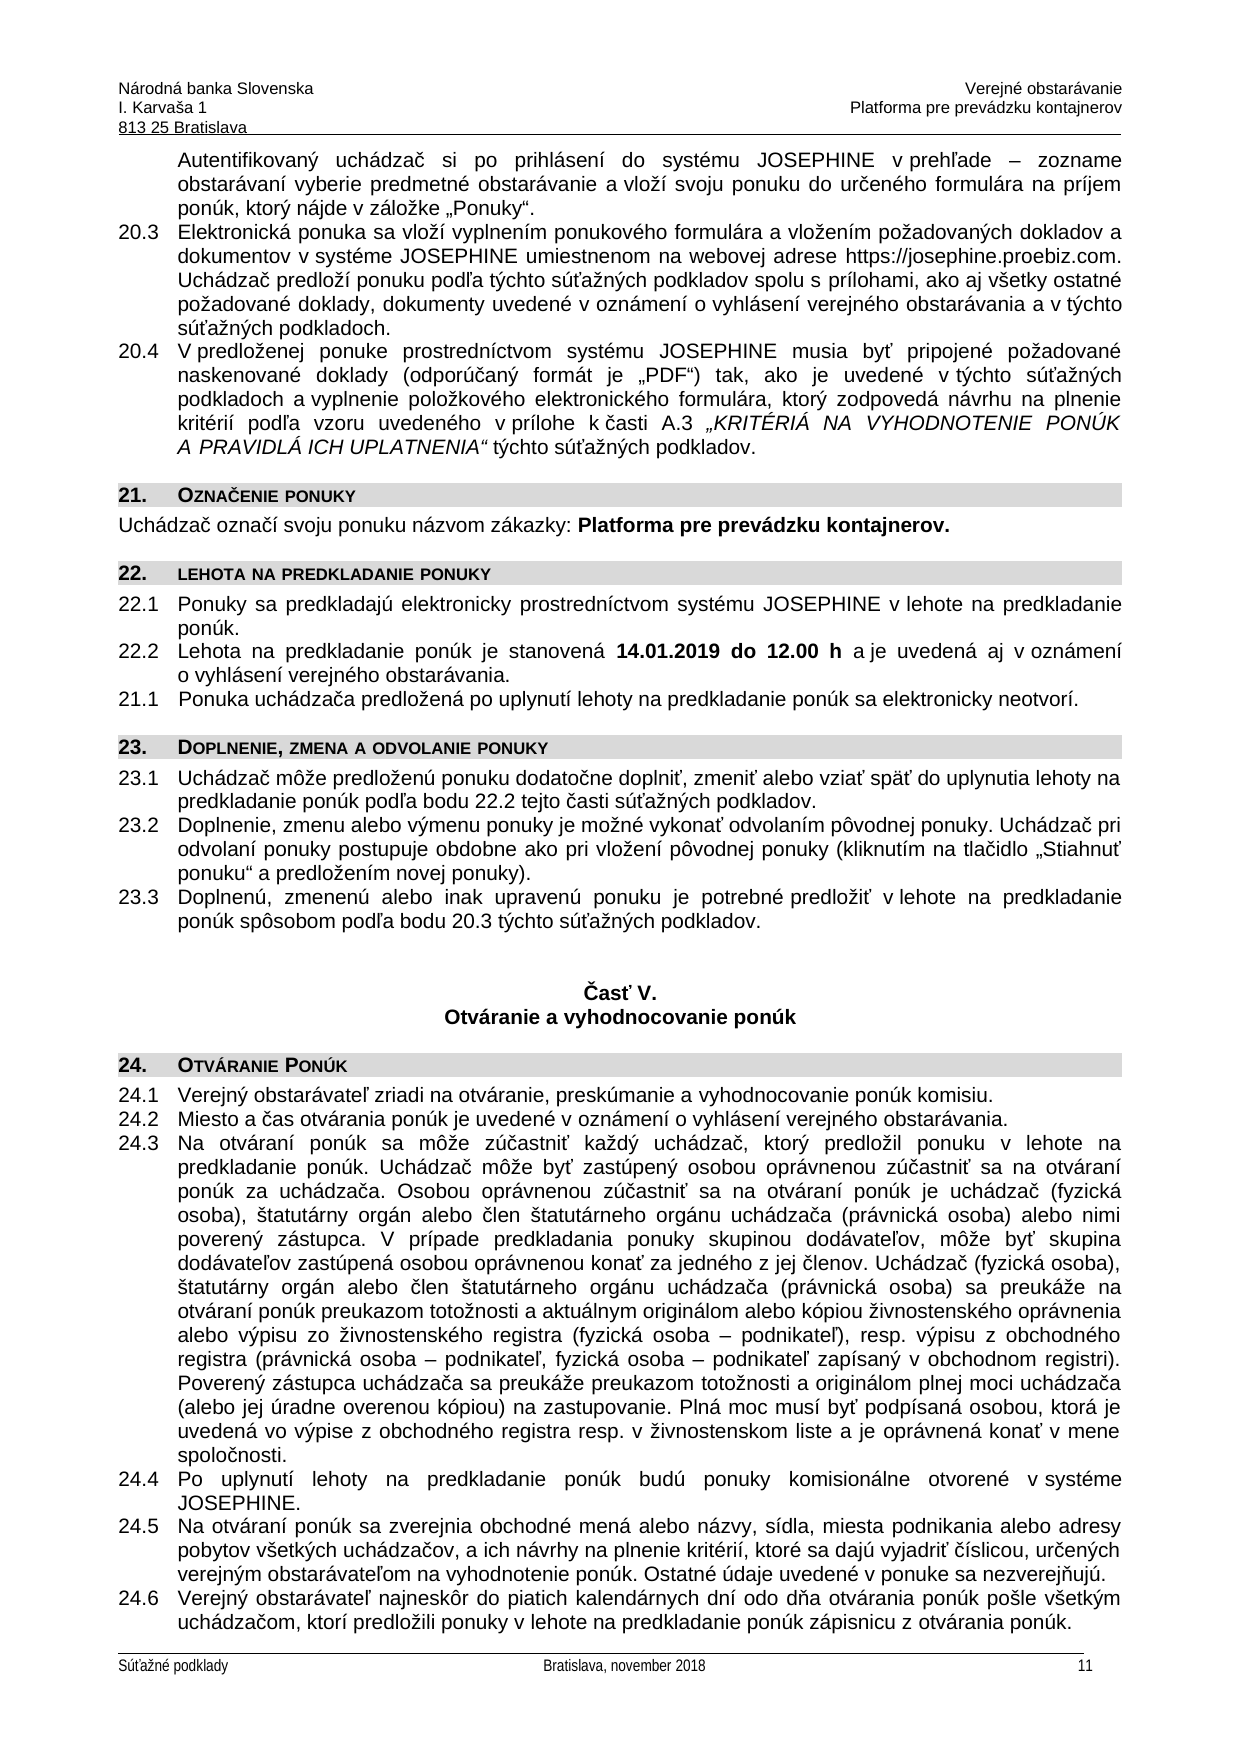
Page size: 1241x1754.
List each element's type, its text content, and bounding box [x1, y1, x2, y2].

list Označenie ponuky [118, 483, 1122, 507]
text Autentifikovaný uchádzač si po prihlásení do systému JOSEPHINE v prehľade – zozname obstarávaní vyberie predmetné obstarávanie a vloží svoju ponuku do určeného formulára na príjem ponúk, ktorý nájde v záložke „Ponuky“. [177, 148, 1122, 219]
list Uchádzač môže predloženú ponuku dodatočne doplniť, zmeniť alebo vziať späť do uplynutia lehoty na predkladanie ponúk podľa bodu 22.2 tejto časti súťažných podkladov. [118, 765, 1122, 813]
list Verejný obstarávateľ zriadi na otváranie, preskúmanie a vyhodnocovanie ponúk komisiu. [118, 1083, 1122, 1107]
list Otváranie Ponúk [118, 1053, 1122, 1077]
text Uchádzač označí svoju ponuku názvom zákazky: Platforma pre prevádzku kontajnerov. [118, 513, 1122, 537]
list Na otváraní ponúk sa môže zúčastniť každý uchádzač, ktorý predložil ponuku v lehote na predkladanie ponúk. Uchádzač môže byť zastúpený osobou oprávnenou zúčastniť sa na otváraní ponúk za uchádzača. Osobou oprávnenou zúčastniť sa na otváraní ponúk je uchádzač (fyzická osoba), štatutárny orgán alebo člen štatutárneho orgánu uchádzača (právnická osoba) alebo nimi poverený zástupca. V prípade predkladania ponuky skupinou dodávateľov, môže byť skupina dodávateľov zastúpená osobou oprávnenou konať za jedného z jej členov. Uchádzač (fyzická osoba), štatutárny orgán alebo člen štatutárneho orgánu uchádzača (právnická osoba) sa preukáže na otváraní ponúk preukazom totožnosti a aktuálnym originálom alebo kópiou živnostenského oprávnenia alebo výpisu zo živnostenského registra (fyzická osoba – podnikateľ), resp. výpisu z obchodného registra (právnická osoba – podnikateľ, fyzická osoba – podnikateľ zapísaný v obchodnom registri). Poverený zástupca uchádzača sa preukáže preukazom totožnosti a originálom plnej moci uchádzača (alebo jej úradne overenou kópiou) na zastupovanie. Plná moc musí byť podpísaná osobou, ktorá je uvedená vo výpise z obchodného registra resp. v živnostenskom liste a je oprávnená konať v mene spoločnosti. [118, 1131, 1122, 1466]
list Doplnenú, zmenenú alebo inak upravenú ponuku je potrebné predložiť v lehote na predkladanie ponúk spôsobom podľa bodu 20.3 týchto súťažných podkladov. [118, 885, 1122, 933]
list Miesto a čas otvárania ponúk je uvedené v oznámení o vyhlásení verejného obstarávania. [118, 1107, 1122, 1131]
text Otváranie a vyhodnocovanie ponúk [118, 1005, 1122, 1029]
list Ponuka uchádzača predložená po uplynutí lehoty na predkladanie ponúk sa elektronicky neotvorí. [118, 687, 1122, 711]
list Na otváraní ponúk sa zverejnia obchodné mená alebo názvy, sídla, miesta podnikania alebo adresy pobytov všetkých uchádzačov, a ich návrhy na plnenie kritérií, ktoré sa dajú vyjadriť číslicou, určených verejným obstarávateľom na vyhodnotenie ponúk. Ostatné údaje uvedené v ponuke sa nezverejňujú. [118, 1514, 1122, 1586]
list lehota na predkladanie ponuky [118, 561, 1122, 585]
list Doplnenie, zmenu alebo výmenu ponuky je možné vykonať odvolaním pôvodnej ponuky. Uchádzač pri odvolaní ponuky postupuje obdobne ako pri vložení pôvodnej ponuky (kliknutím na tlačidlo „Stiahnuť ponuku“ a predložením novej ponuky). [118, 813, 1122, 885]
list V predloženej ponuke prostredníctvom systému JOSEPHINE musia byť pripojené požadované naskenované doklady (odporúčaný formát je „PDF“) tak, ako je uvedené v týchto súťažných podkladoch a vyplnenie položkového elektronického formulára, ktorý zodpovedá návrhu na plnenie kritérií podľa vzoru uvedeného v prílohe k časti A.3 „KRITÉRIÁ NA VYHODNOTENIE PONÚK A PRAVIDLÁ ICH UPLATNENIA“ týchto súťažných podkladov. [118, 339, 1122, 459]
list Po uplynutí lehoty na predkladanie ponúk budú ponuky komisionálne otvorené v systéme JOSEPHINE. [118, 1466, 1122, 1514]
list Elektronická ponuka sa vloží vyplnením ponukového formulára a vložením požadovaných dokladov a dokumentov v systéme JOSEPHINE umiestnenom na webovej adrese https://josephine.proebiz.com. Uchádzač predloží ponuku podľa týchto súťažných podkladov spolu s prílohami, ako aj všetky ostatné požadované doklady, dokumenty uvedené v oznámení o vyhlásení verejného obstarávania a v týchto súťažných podkladoch. [118, 219, 1122, 339]
list Lehota na predkladanie ponúk je stanovená 14.01.2019 do 12.00 h a je uvedená aj v oznámení o vyhlásení verejného obstarávania. [118, 639, 1122, 687]
list Doplnenie, zmena a odvolanie ponuky [118, 735, 1122, 759]
list Ponuky sa predkladajú elektronicky prostredníctvom systému JOSEPHINE v lehote na predkladanie ponúk. [118, 591, 1122, 639]
list Verejný obstarávateľ najneskôr do piatich kalendárnych dní odo dňa otvárania ponúk pošle všetkým uchádzačom, ktorí predložili ponuky v lehote na predkladanie ponúk zápisnicu z otvárania ponúk. [118, 1586, 1122, 1634]
text Časť V. [118, 981, 1122, 1005]
